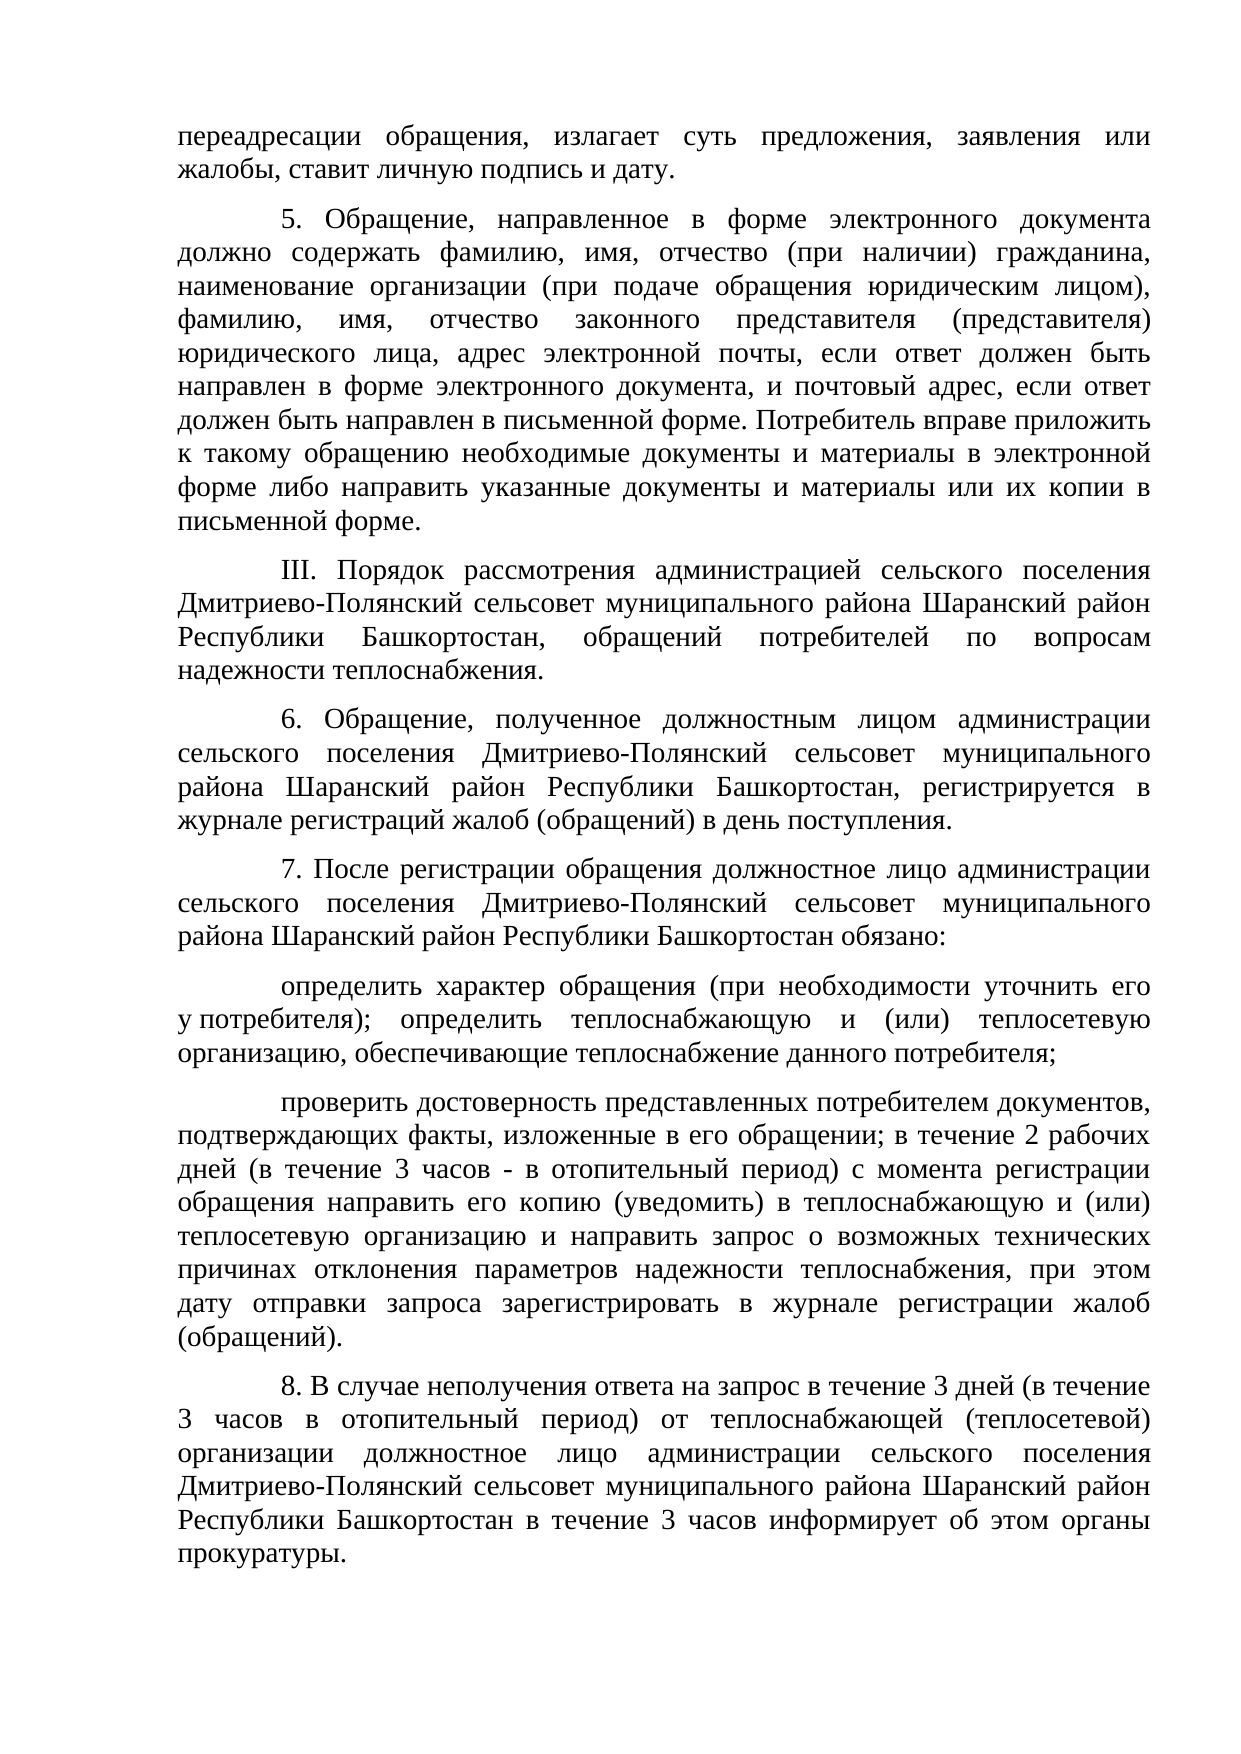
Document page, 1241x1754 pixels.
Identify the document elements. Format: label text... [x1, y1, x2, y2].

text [177, 118, 1152, 185]
text проверить достоверность представленных потребителем документов, подтверждающих факты, изложенные в его обращении; в течение 2 рабочих дней (в течение 3 часов - в отопительный период) с момента регистрации обращения направить его копию (уведомить) в теплоснабжающую и (или) теплосетевую организацию и направить запрос о возможных технических причинах отклонения параметров надежности теплоснабжения, при этом дату отправки запроса зарегистрировать в журнале регистрации жалоб (обращений). [177, 1084, 1152, 1352]
text 8. В случае неполучения ответа на запрос в течение 3 дней (в течение 3 часов в отопительный период) от теплоснабжающей (теплосетевой) организации должностное лицо администрации сельского поселения Дмитриево-Полянский сельсовет муниципального района Шаранский район Республики Башкортостан в течение 3 часов информирует об этом органы прокуратуры. [177, 1368, 1152, 1569]
text 5. Обращение, направленное в форме электронного документа должно содержать фамилию, имя, отчество (при наличии) гражданина, наименование организации (при подаче обращения юридическим лицом), фамилию, имя, отчество законного представителя (представителя) юридического лица, адрес электронной почты, если ответ должен быть направлен в форме электронного документа, и почтовый адрес, если ответ должен быть направлен в письменной форме. Потребитель вправе приложить к такому обращению необходимые документы и материалы в электронной форме либо направить указанные документы и материалы или их копии в письменной форме. [177, 201, 1152, 536]
text определить характер обращения (при необходимости уточнить его у потребителя); определить теплоснабжающую и (или) теплосетевую организацию, обеспечивающие теплоснабжение данного потребителя; [177, 968, 1152, 1068]
text 7. После регистрации обращения должностное лицо администрации сельского поселения Дмитриево-Полянский сельсовет муниципального района Шаранский район Республики Башкортостан обязано: [177, 851, 1152, 952]
text III. Порядок рассмотрения администрацией сельского поселения Дмитриево-Полянский сельсовет муниципального района Шаранский район Республики Башкортостан, обращений потребителей по вопросам надежности теплоснабжения. [177, 552, 1152, 686]
text 6. Обращение, полученное должностным лицом администрации сельского поселения Дмитриево-Полянский сельсовет муниципального района Шаранский район Республики Башкортостан, регистрируется в журнале регистраций жалоб (обращений) в день поступления. [177, 702, 1152, 836]
